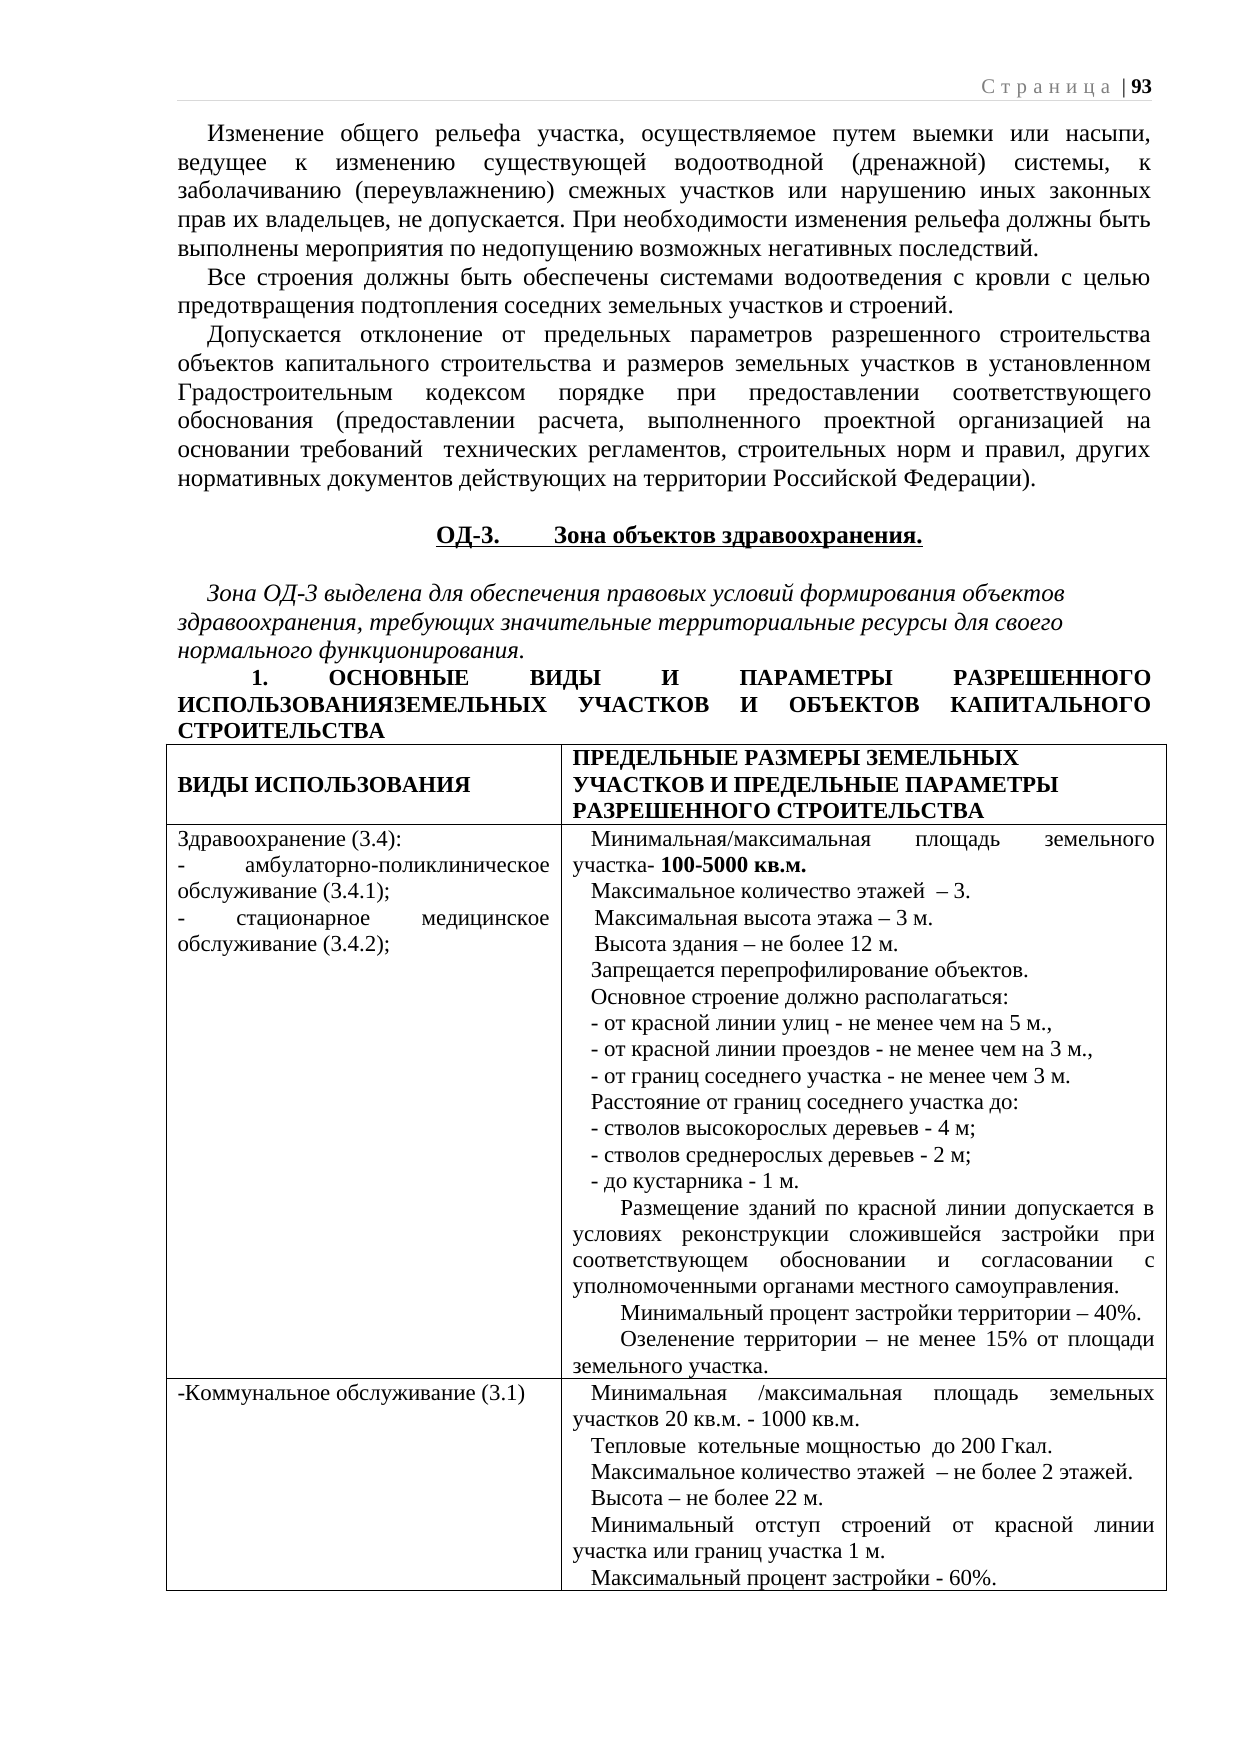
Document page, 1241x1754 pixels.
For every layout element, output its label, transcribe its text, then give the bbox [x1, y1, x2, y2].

table_cell -Коммунальное обслуживание (3.1) [167, 1379, 561, 1590]
table_cell Здравоохранение (3.4): - амбулаторно-поликлиническое обслуживание (3.4.1); - стационарное медицинское обслуживание (3.4.2); [167, 825, 561, 1378]
text Все строения должны быть обеспечены системами водоотведения с кровли с целью предотвращения подтопления соседних земельных участков и строений. [177, 262, 1152, 319]
text Допускается отклонение от предельных параметров разрешенного строительства объектов капитального строительства и размеров земельных участков в установленном Градостроительным кодексом порядке при предоставлении соответствующего обоснования (предоставлении расчета, выполненного проектной организацией на основании требований технических регламентов, строительных норм и правил, других нормативных документов действующих на территории Российской Федерации). [177, 319, 1152, 492]
text Изменение общего рельефа участка, осуществляемое путем выемки или насыпи, ведущее к изменению существующей водоотводной (дренажной) системы, к заболачиванию (переувлажнению) смежных участков или нарушению иных законных прав их владельцев, не допускается. При необходимости изменения рельефа должны быть выполнены мероприятия по недопущению возможных негативных последствий. [177, 118, 1152, 262]
text ОД-3. Зона объектов здравоохранения. [177, 521, 1152, 549]
table_header ВИДЫ ИСПОЛЬЗОВАНИЯ [167, 745, 561, 823]
text Зона ОД-3 выделена для обеспечения правовых условий формирования объектов здравоохранения, требующих значительные территориальные ресурсы для своего нормального функционирования. [177, 578, 1152, 664]
table_cell Минимальная/максимальная площадь земельного участка- 100-5000 кв.м. Максимальное количество этажей – 3. Максимальная высота этажа – 3 м. Высота здания – не более 12 м. Запрещается перепрофилирование объектов. Основное строение должно располагаться: - от красной линии улиц - не менее чем на 5 м., - от красной линии проездов - не менее чем на 3 м., - от границ соседнего участка - не менее чем 3 м. Расстояние от границ соседнего участка до: - стволов высокорослых деревьев - 4 м; - стволов среднерослых деревьев - 2 м; - до кустарника - 1 м. Размещение зданий по красной линии допускается в условиях реконструкции сложившейся застройки при соответствующем обосновании и согласовании с уполномоченными органами местного самоуправления. Минимальный процент застройки территории – 40%. Озеленение территории – не менее 15% от площади земельного участка. [562, 825, 1166, 1378]
table_cell Минимальная /максимальная площадь земельных участков 20 кв.м. - 1000 кв.м. Тепловые котельные мощностью до 200 Гкал. Максимальное количество этажей – не более 2 этажей. Высота – не более 22 м. Минимальный отступ строений от красной линии участка или границ участка 1 м. Максимальный процент застройки - 60%. [562, 1379, 1166, 1590]
text 1. ОСНОВНЫЕ ВИДЫ И ПАРАМЕТРЫ РАЗРЕШЕННОГО ИСПОЛЬЗОВАНИЯЗЕМЕЛЬНЫХ УЧАСТКОВ И ОБЪЕКТОВ КАПИТАЛЬНОГО СТРОИТЕЛЬСТВА [177, 664, 1152, 743]
table_header ПРЕДЕЛЬНЫЕ РАЗМЕРЫ ЗЕМЕЛЬНЫХ УЧАСТКОВ И ПРЕДЕЛЬНЫЕ ПАРАМЕТРЫ РАЗРЕШЕННОГО СТРОИТЕЛЬСТВА [562, 745, 1166, 823]
